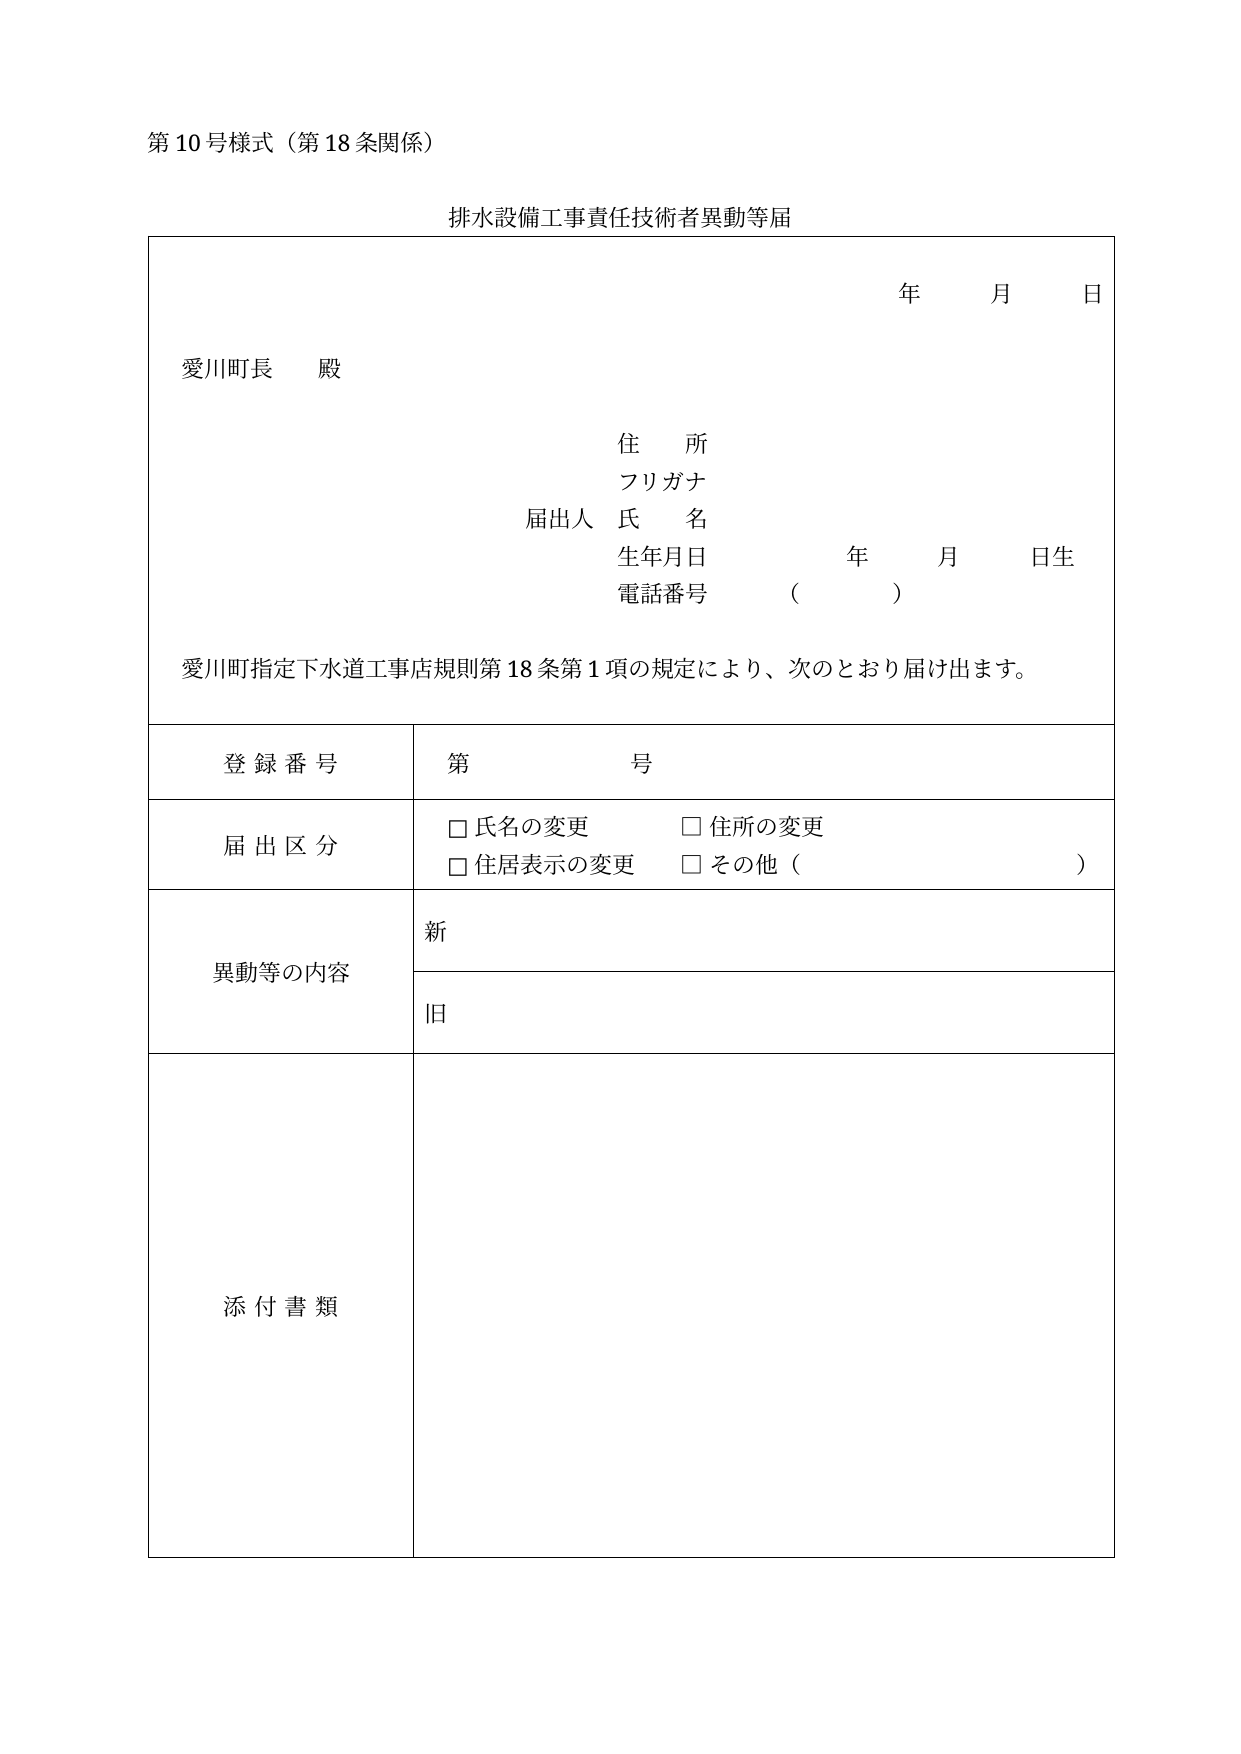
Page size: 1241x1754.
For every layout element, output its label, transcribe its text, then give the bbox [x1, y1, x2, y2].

table_cell 登録番号 [149, 725, 413, 799]
table_cell 新 [414, 890, 1114, 971]
table_cell 届出区分 [149, 800, 413, 889]
table_cell 添付書類 [149, 1054, 413, 1557]
table_cell [414, 1054, 1114, 1557]
table_cell 第 号 [414, 725, 1114, 799]
text 第10号様式（第18条関係） [148, 123, 1092, 161]
table_cell □ 氏名の変更 □ 住所の変更 □ 住居表示の変更 □ その他（ ） [414, 800, 1114, 889]
text 排水設備工事責任技術者異動等届 [148, 198, 1092, 236]
table_header 平成 年 月 日 愛川町長 殿 住 所 フリガナ 届出人 氏 名 生年月日 年 月 日生 電話番号 （ ） 愛川町指定下水道工事店規則第18条第1項の規定により、次のとおり届け出ます。 [149, 237, 1114, 724]
table_cell 異動等の内容 [149, 890, 413, 1052]
table_cell 旧 [414, 972, 1114, 1052]
